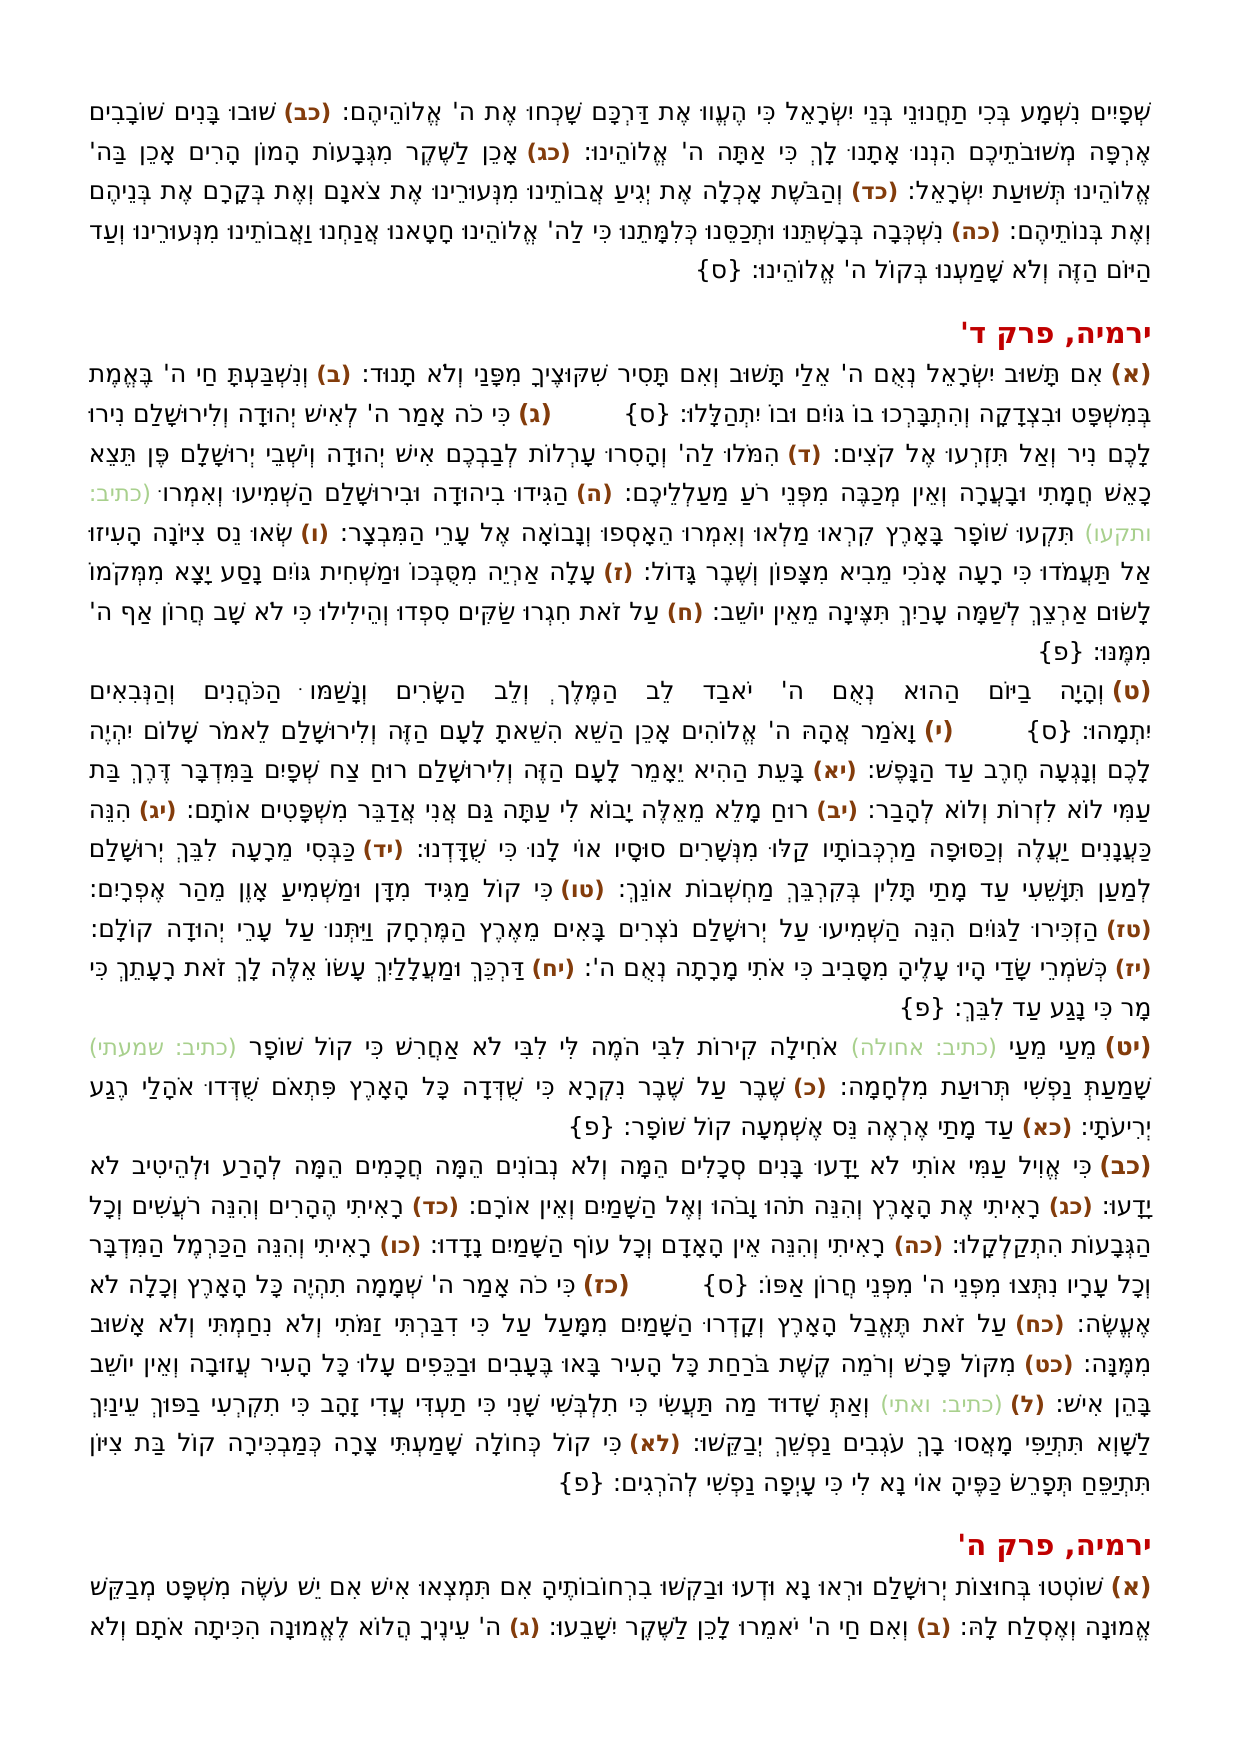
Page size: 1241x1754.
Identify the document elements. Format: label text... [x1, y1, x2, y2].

text (א) אִם תָּשׁוּב יִשְׂרָאֵל נְאֻם ה' אֵלַי תָּשׁוּב וְאִם תָּסִיר שִׁקּוּצֶיךָ מִפָּנַי וְלֹא תָנוּד: (ב) וְנִשְׁבַּעְתָּ חַי ה' בֶּאֱמֶת בְּמִשְׁפָּט וּבִצְדָקָה וְהִתְבָּרְכוּ בוֹ גּוֹיִם וּבוֹ יִתְהַלָּלוּ: {ס} (ג) כִּי כֹה אָמַר ה' לְאִישׁ יְהוּדָה וְלִירוּשָׁלִַם נִירוּ לָכֶם נִיר וְאַל תִּזְרְעוּ אֶל קֹצִים: (ד) הִמֹּלוּ לַה' וְהָסִרוּ עָרְלוֹת לְבַבְכֶם אִישׁ יְהוּדָה וְיֹשְׁבֵי יְרוּשָׁלִָם פֶּן תֵּצֵא כָאֵשׁ חֲמָתִי וּבָעֲרָה וְאֵין מְכַבֶּה מִפְּנֵי רֹעַ מַעַלְלֵיכֶם: (ה) הַגִּידוּ בִיהוּדָה וּבִירוּשָׁלִַם הַשְׁמִיעוּ וְאִמְרוּ (כתיב: ותקעו) תִּקְעוּ שׁוֹפָר בָּאָרֶץ קִרְאוּ מַלְאוּ וְאִמְרוּ הֵאָסְפוּ וְנָבוֹאָה אֶל עָרֵי הַמִּבְצָר: (ו) שְׂאוּ נֵס צִיּוֹנָה הָעִיזוּ אַל תַּעֲמֹדוּ כִּי רָעָה אָנֹכִי מֵבִיא מִצָּפוֹן וְשֶׁבֶר גָּדוֹל: (ז) עָלָה אַרְיֵה מִסֻּבְּכוֹ וּמַשְׁחִית גּוֹיִם נָסַע יָצָא מִמְּקֹמוֹ לָשׂוּם אַרְצֵךְ לְשַׁמָּה עָרַיִךְ תִּצֶּינָה מֵאֵין יוֹשֵׁב: (ח) עַל זֹאת חִגְרוּ שַׂקִּים סִפְדוּ וְהֵילִילוּ כִּי לֹא שָׁב חֲרוֹן אַף ה' מִמֶּנּוּ: {פ} [89, 351, 1152, 668]
text ירמיה, פרק ד' [89, 312, 1152, 351]
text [89, 1564, 1152, 1643]
text (יט) מֵעַי מֵעַי (כתיב: אחולה) אֹחִילָה קִירוֹת לִבִּי הֹמֶה לִּי לִבִּי לֹא אַחֲרִשׁ כִּי קוֹל שׁוֹפָר (כתיב: שמעתי) שָׁמַעַתְּ נַפְשִׁי תְּרוּעַת מִלְחָמָה: (כ) שֶׁבֶר עַל שֶׁבֶר נִקְרָא כִּי שֻׁדְּדָה כָּל הָאָרֶץ פִּתְאֹם שֻׁדְּדוּ אֹהָלַי רֶגַע יְרִיעֹתָי: (כא) עַד מָתַי אֶרְאֶה נֵּס אֶשְׁמְעָה קוֹל שׁוֹפָר: {פ} [89, 1024, 1152, 1143]
text ירמיה, פרק ה' [89, 1524, 1152, 1564]
text (ט) וְהָיָה בַיּוֹם הַהוּא נְאֻם ה' יֹאבַד לֵב הַמֶּלֶךְ וְלֵב הַשָּׂרִים וְנָשַׁמּוּ הַכֹּהֲנִים וְהַנְּבִאִים יִתְמָהוּ: {ס} (י) וָאֹמַר אֲהָהּ ה' אֱלוֹהִים אָכֵן הַשֵּׁא הִשֵּׁאתָ לָעָם הַזֶּה וְלִירוּשָׁלִַם לֵאמֹר שָׁלוֹם יִהְיֶה לָכֶם וְנָגְעָה חֶרֶב עַד הַנָּפֶשׁ: (יא) בָּעֵת הַהִיא יֵאָמֵר לָעָם הַזֶּה וְלִירוּשָׁלִַם רוּחַ צַח שְׁפָיִם בַּמִּדְבָּר דֶּרֶךְ בַּת עַמִּי לוֹא לִזְרוֹת וְלוֹא לְהָבַר: (יב) רוּחַ מָלֵא מֵאֵלֶּה יָבוֹא לִי עַתָּה גַּם אֲנִי אֲדַבֵּר מִשְׁפָּטִים אוֹתָם: (יג) הִנֵּה כַּעֲנָנִים יַעֲלֶה וְכַסּוּפָה מַרְכְּבוֹתָיו קַלּוּ מִנְּשָׁרִים סוּסָיו אוֹי לָנוּ כִּי שֻׁדָּדְנוּ: (יד) כַּבְּסִי מֵרָעָה לִבֵּךְ יְרוּשָׁלִַם לְמַעַן תִּוָּשֵׁעִי עַד מָתַי תָּלִין בְּקִרְבֵּךְ מַחְשְׁבוֹת אוֹנֵךְ: (טו) כִּי קוֹל מַגִּיד מִדָּן וּמַשְׁמִיעַ אָוֶן מֵהַר אֶפְרָיִם: (טז) הַזְכִּירוּ לַגּוֹיִם הִנֵּה הַשְׁמִיעוּ עַל יְרוּשָׁלִַם נֹצְרִים בָּאִים מֵאֶרֶץ הַמֶּרְחָק וַיִּתְּנוּ עַל עָרֵי יְהוּדָה קוֹלָם: (יז) כְּשֹׁמְרֵי שָׂדַי הָיוּ עָלֶיהָ מִסָּבִיב כִּי אֹתִי מָרָתָה נְאֻם ה': (יח) דַּרְכֵּךְ וּמַעֲלָלַיִךְ עָשׂוֹ אֵלֶּה לָךְ זֹאת רָעָתֵךְ כִּי מָר כִּי נָגַע עַד לִבֵּךְ: {פ} [89, 668, 1152, 1024]
text (כב) כִּי אֱוִיל עַמִּי אוֹתִי לֹא יָדָעוּ בָּנִים סְכָלִים הֵמָּה וְלֹא נְבוֹנִים הֵמָּה חֲכָמִים הֵמָּה לְהָרַע וּלְהֵיטִיב לֹא יָדָעוּ: (כג) רָאִיתִי אֶת הָאָרֶץ וְהִנֵּה תֹהוּ וָבֹהוּ וְאֶל הַשָּׁמַיִם וְאֵין אוֹרָם: (כד) רָאִיתִי הֶהָרִים וְהִנֵּה רֹעֲשִׁים וְכָל הַגְּבָעוֹת הִתְקַלְקָלוּ: (כה) רָאִיתִי וְהִנֵּה אֵין הָאָדָם וְכָל עוֹף הַשָּׁמַיִם נָדָדוּ: (כו) רָאִיתִי וְהִנֵּה הַכַּרְמֶל הַמִּדְבָּר וְכָל עָרָיו נִתְּצוּ מִפְּנֵי ה' מִפְּנֵי חֲרוֹן אַפּוֹ: {ס} (כז) כִּי כֹה אָמַר ה' שְׁמָמָה תִהְיֶה כָּל הָאָרֶץ וְכָלָה לֹא אֶעֱשֶׂה: (כח) עַל זֹאת תֶּאֱבַל הָאָרֶץ וְקָדְרוּ הַשָּׁמַיִם מִמָּעַל עַל כִּי דִבַּרְתִּי זַמֹּתִי וְלֹא נִחַמְתִּי וְלֹא אָשׁוּב מִמֶּנָּה: (כט) מִקּוֹל פָּרָשׁ וְרֹמֵה קֶשֶׁת בֹּרַחַת כָּל הָעִיר בָּאוּ בֶּעָבִים וּבַכֵּפִים עָלוּ כָּל הָעִיר עֲזוּבָה וְאֵין יוֹשֵׁב בָּהֵן אִישׁ: (ל) (כתיב: ואתי) וְאַתְּ שָׁדוּד מַה תַּעֲשִׂי כִּי תִלְבְּשִׁי שָׁנִי כִּי תַעְדִּי עֲדִי זָהָב כִּי תִקְרְעִי בַפּוּךְ עֵינַיִךְ לַשָּׁוְא תִּתְיַפִּי מָאֲסוּ בָךְ עֹגְבִים נַפְשֵׁךְ יְבַקֵּשׁוּ: (לא) כִּי קוֹל כְּחוֹלָה שָׁמַעְתִּי צָרָה כְּמַבְכִּירָה קוֹל בַּת צִיּוֹן תִּתְיַפֵּחַ תְּפָרֵשׂ כַּפֶּיהָ אוֹי נָא לִי כִּי עָיְפָה נַפְשִׁי לְהֹרְגִים: {פ} [89, 1143, 1152, 1499]
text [89, 89, 1152, 287]
